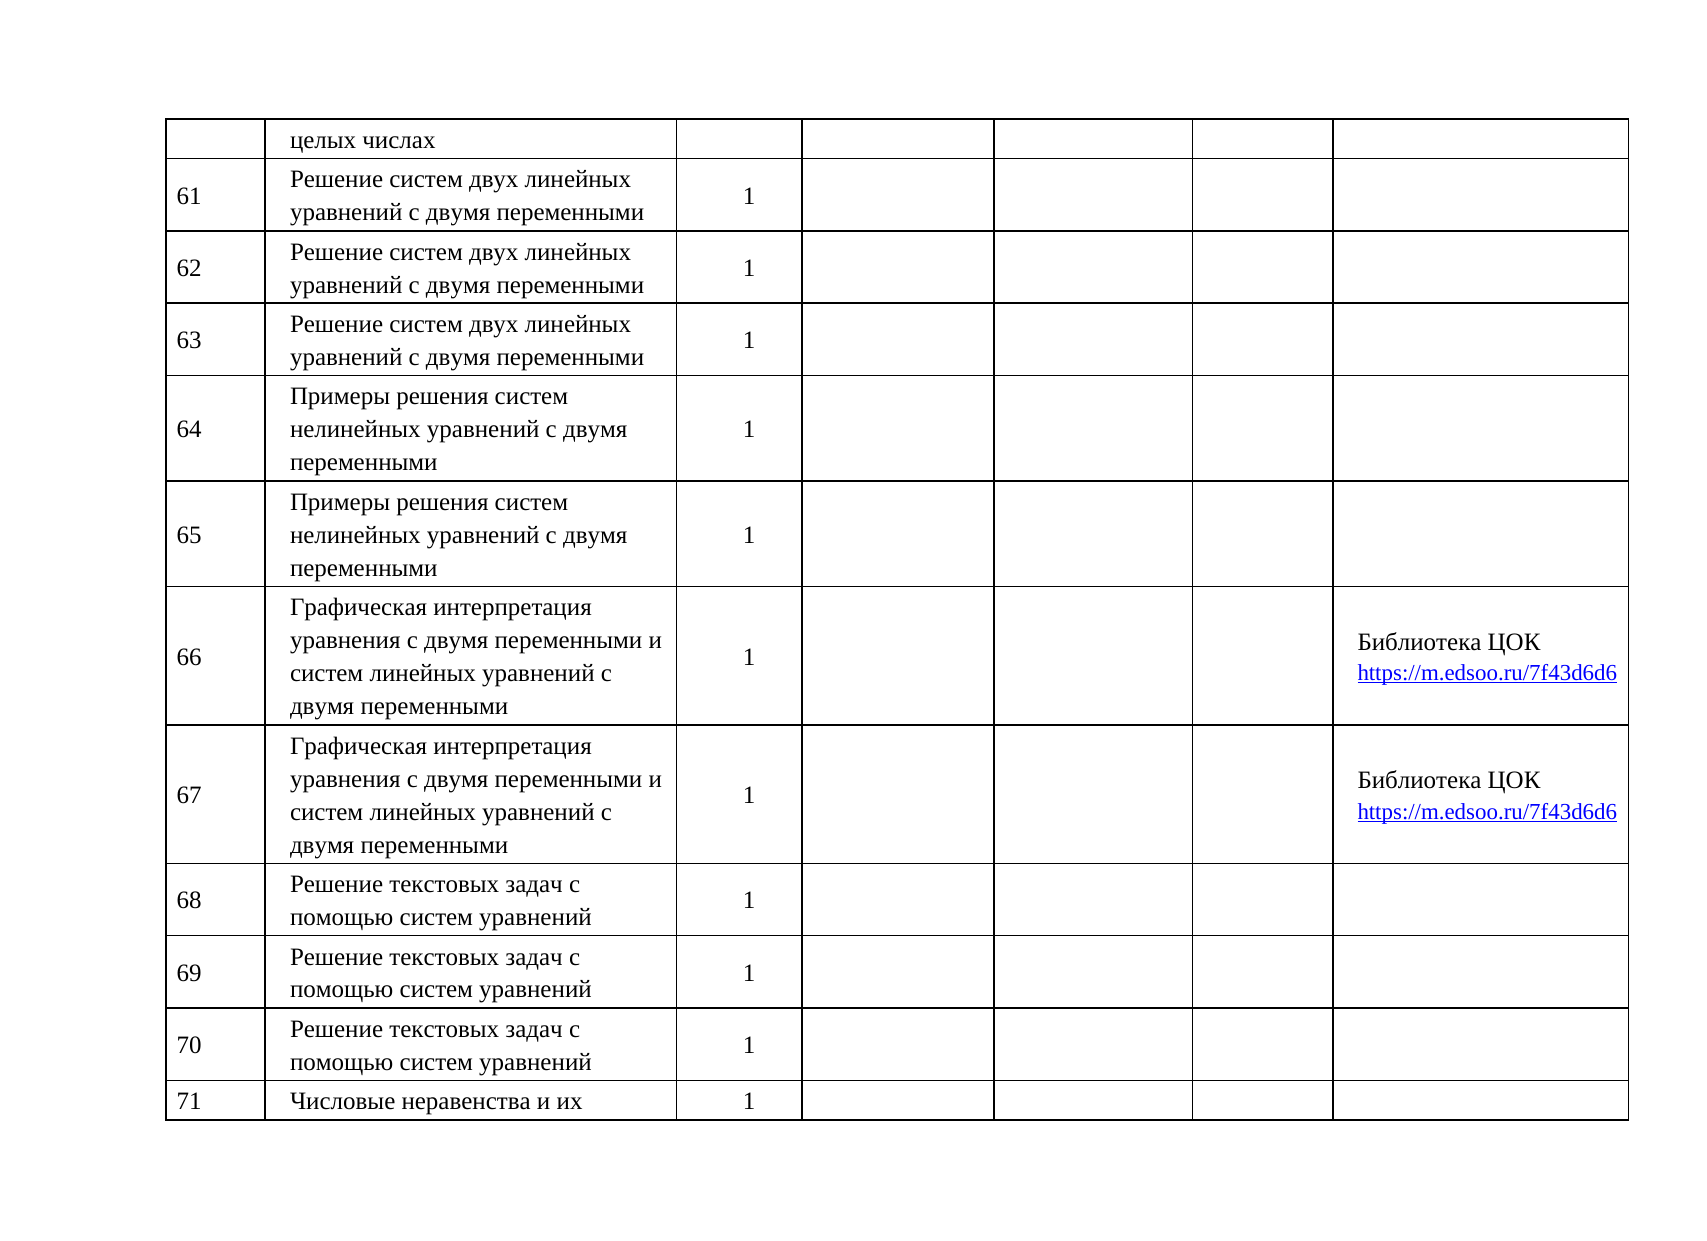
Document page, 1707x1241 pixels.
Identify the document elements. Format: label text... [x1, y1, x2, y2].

table_cell [995, 1009, 1192, 1079]
table_cell 1 [677, 482, 801, 586]
table_cell 1 [677, 120, 801, 157]
table_cell Библиотека ЦОК https://m.edsoo.ru/7f43d6d6 [1334, 587, 1628, 724]
table_cell [1334, 1081, 1628, 1119]
table_cell 1 [677, 936, 801, 1007]
table_cell [995, 304, 1192, 375]
table_cell [995, 120, 1192, 157]
table_cell Решение текстовых задач с помощью систем уравнений [266, 864, 676, 935]
table_cell [1193, 726, 1332, 862]
table_cell [995, 936, 1192, 1007]
table_cell [1193, 1009, 1332, 1079]
table_cell 66 [167, 587, 264, 724]
table_cell [1334, 864, 1628, 935]
table_cell [1334, 482, 1628, 586]
table_cell [803, 1009, 993, 1079]
table_cell [1334, 936, 1628, 1007]
table_cell [1193, 482, 1332, 586]
table_cell [995, 482, 1192, 586]
table_cell 1 [677, 1081, 801, 1119]
table_cell Решение текстовых задач с помощью систем уравнений [266, 1009, 676, 1079]
table_cell 63 [167, 304, 264, 375]
table_cell [1193, 120, 1332, 157]
table_cell 1 [677, 376, 801, 480]
table_cell Примеры решения систем нелинейных уравнений с двумя переменными [266, 376, 676, 480]
table_cell [1193, 1081, 1332, 1119]
table_cell [1334, 159, 1628, 230]
table_cell 1 [677, 304, 801, 375]
table_cell 70 [167, 1009, 264, 1079]
table_cell [803, 726, 993, 862]
table_cell [803, 482, 993, 586]
table_cell [995, 587, 1192, 724]
table_cell 67 [167, 726, 264, 862]
table_cell [803, 232, 993, 302]
table_cell Решение систем двух линейных уравнений с двумя переменными [266, 159, 676, 230]
table_cell Графическая интерпретация уравнения с двумя переменными и систем линейных уравнений с двумя переменными [266, 726, 676, 862]
table_cell 1 [677, 232, 801, 302]
table_cell [803, 376, 993, 480]
table_cell Решение систем двух линейных уравнений с двумя переменными [266, 304, 676, 375]
table_cell [1334, 232, 1628, 302]
table_cell 65 [167, 482, 264, 586]
table_cell 1 [677, 1009, 801, 1079]
table_cell [803, 864, 993, 935]
table_cell [1334, 376, 1628, 480]
table_cell [1193, 376, 1332, 480]
table_cell 71 [167, 1081, 264, 1119]
table_cell [995, 159, 1192, 230]
table_cell Решение текстовых задач с помощью систем уравнений [266, 936, 676, 1007]
table_cell [803, 120, 993, 157]
table_cell [803, 1081, 993, 1119]
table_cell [266, 1081, 676, 1119]
table_cell Библиотека ЦОК https://m.edsoo.ru/7f43d6d6 [1334, 726, 1628, 862]
table_cell [995, 1081, 1192, 1119]
table_cell [1193, 936, 1332, 1007]
table_cell [995, 232, 1192, 302]
table_cell 60 [167, 120, 264, 157]
table_cell [803, 936, 993, 1007]
table_cell [1193, 864, 1332, 935]
table_cell [1193, 587, 1332, 724]
table_cell 68 [167, 864, 264, 935]
table_cell 69 [167, 936, 264, 1007]
table_cell Примеры решения систем нелинейных уравнений с двумя переменными [266, 482, 676, 586]
table_cell [1334, 120, 1628, 157]
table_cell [266, 120, 676, 157]
table_cell 1 [677, 726, 801, 862]
table_cell 1 [677, 864, 801, 935]
table_cell 62 [167, 232, 264, 302]
table_cell [995, 376, 1192, 480]
table_cell [803, 587, 993, 724]
table_cell 1 [677, 159, 801, 230]
table_cell [1334, 304, 1628, 375]
table_cell Решение систем двух линейных уравнений с двумя переменными [266, 232, 676, 302]
table_cell 1 [677, 587, 801, 724]
table_cell [803, 304, 993, 375]
table_cell 64 [167, 376, 264, 480]
table_cell [995, 726, 1192, 862]
table_cell [995, 864, 1192, 935]
table_cell [803, 159, 993, 230]
table_cell [1334, 1009, 1628, 1079]
table_cell [1193, 159, 1332, 230]
table_cell [1193, 232, 1332, 302]
table_cell 61 [167, 159, 264, 230]
table_cell [1193, 304, 1332, 375]
table_cell Графическая интерпретация уравнения с двумя переменными и систем линейных уравнений с двумя переменными [266, 587, 676, 724]
